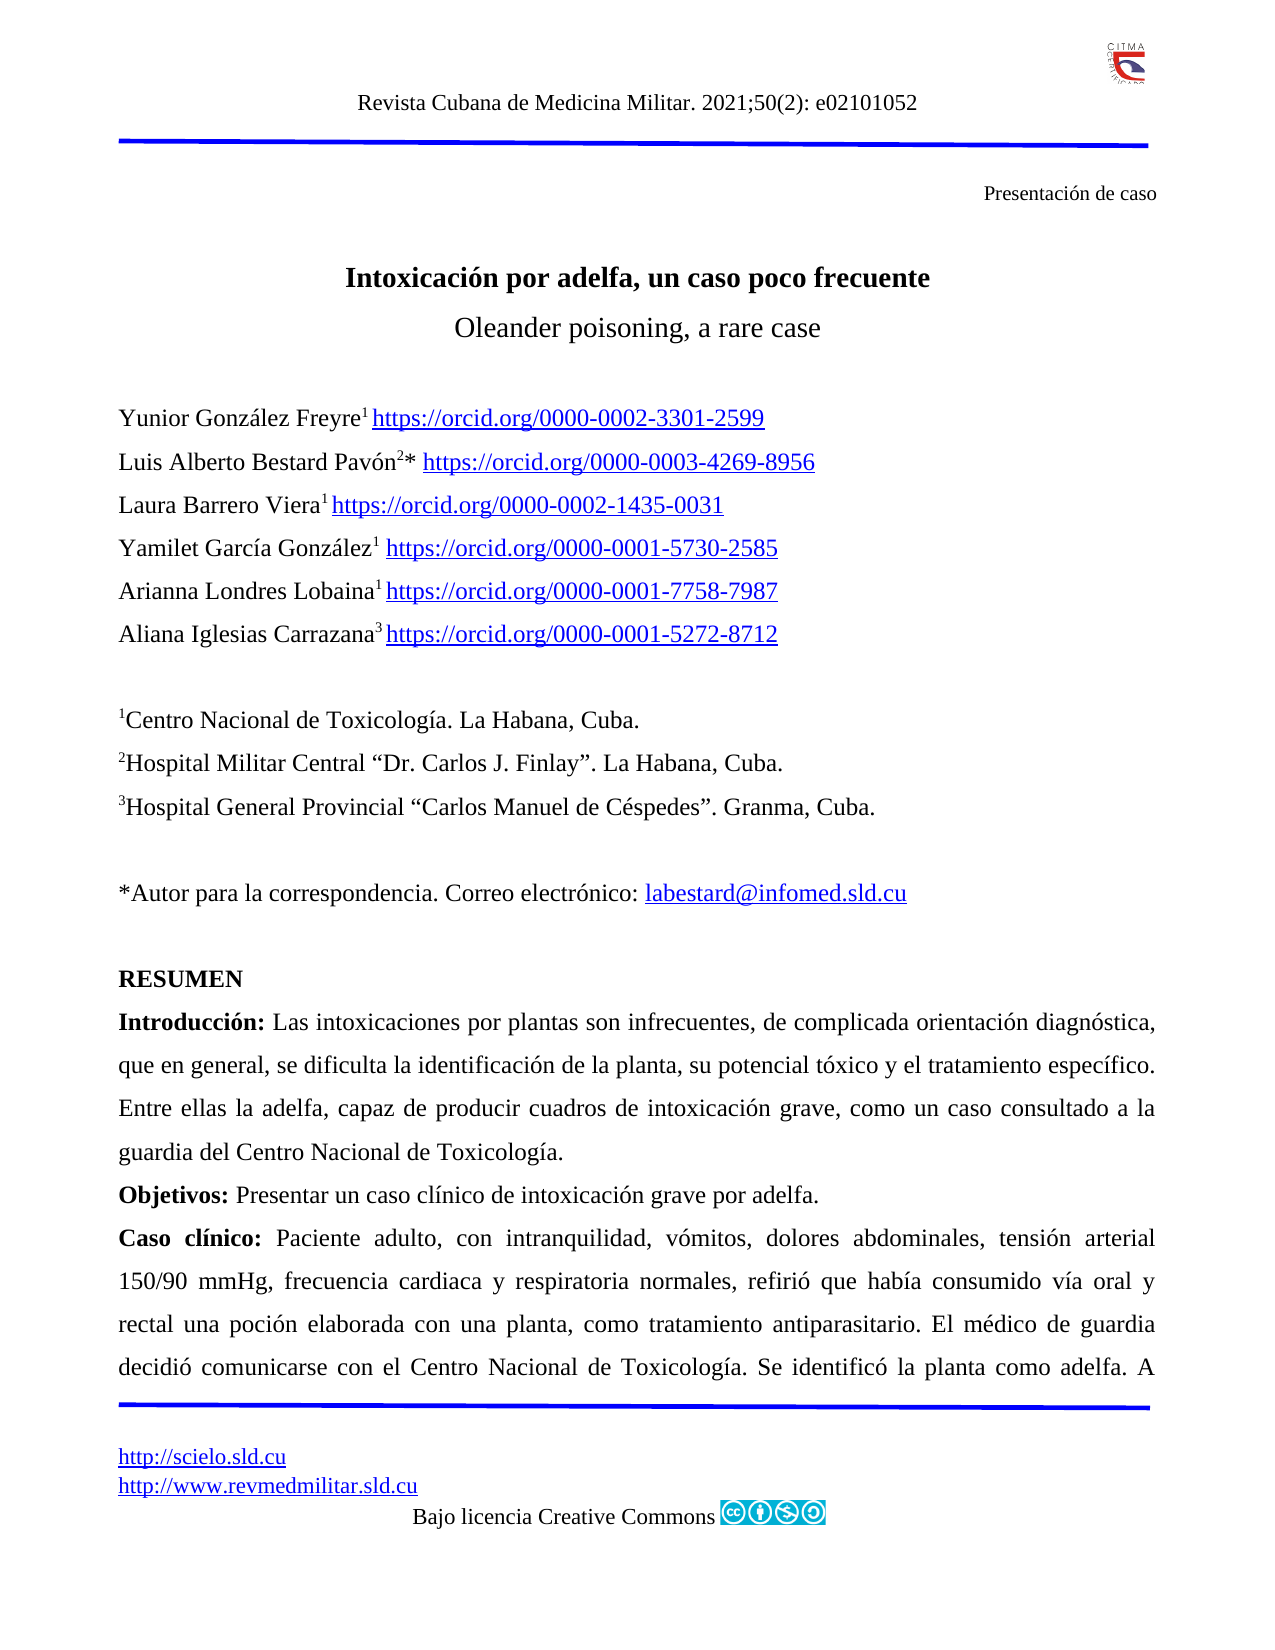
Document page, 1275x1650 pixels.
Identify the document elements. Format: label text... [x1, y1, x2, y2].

text 3Hospital General Provincial “Carlos Manuel de Céspedes”. Granma, Cuba. [118, 792, 1157, 820]
text Intoxicación por adelfa, un caso poco frecuente [118, 260, 1157, 293]
picture [720, 1500, 826, 1525]
text Yamilet García González1 https://orcid.org/0000-0001-5730-2585 [118, 533, 1157, 562]
text 2Hospital Militar Central “Dr. Carlos J. Finlay”. La Habana, Cuba. [118, 748, 1157, 777]
text Laura Barrero Viera1 https://orcid.org/0000-0002-1435-0031 [118, 490, 1157, 518]
text Luis Alberto Bestard Pavón2* https://orcid.org/0000-0003-4269-8956 [118, 447, 1157, 475]
text Introducción: Las intoxicaciones por plantas son infrecuentes, de complicada orientación diagnóstica, que en general, se dificulta la identificación de la planta, su potencial tóxico y el tratamiento específico. Entre ellas la adelfa, capaz de producir cuadros de intoxicación grave, como un caso consultado a la guardia del Centro Nacional de Toxicología. [118, 1007, 1157, 1165]
text Yunior González Freyre1 https://orcid.org/0000-0002-3301-2599 [118, 403, 1157, 432]
text Objetivos: Presentar un caso clínico de intoxicación grave por adelfa. [118, 1180, 1157, 1208]
text *Autor para la correspondencia. Correo electrónico: labestard@infomed.sld.cu [118, 878, 1157, 907]
text Arianna Londres Lobaina1 https://orcid.org/0000-0001-7758-7987 [118, 576, 1157, 605]
picture [1107, 43, 1145, 84]
text Oleander poisoning, a rare case [118, 310, 1157, 343]
text Aliana Iglesias Carrazana3 https://orcid.org/0000-0001-5272-8712 [118, 619, 1157, 648]
text 1Centro Nacional de Toxicología. La Habana, Cuba. [118, 705, 1157, 734]
subtitle Presentación de caso [118, 181, 1157, 204]
text RESUMEN [118, 964, 1157, 993]
